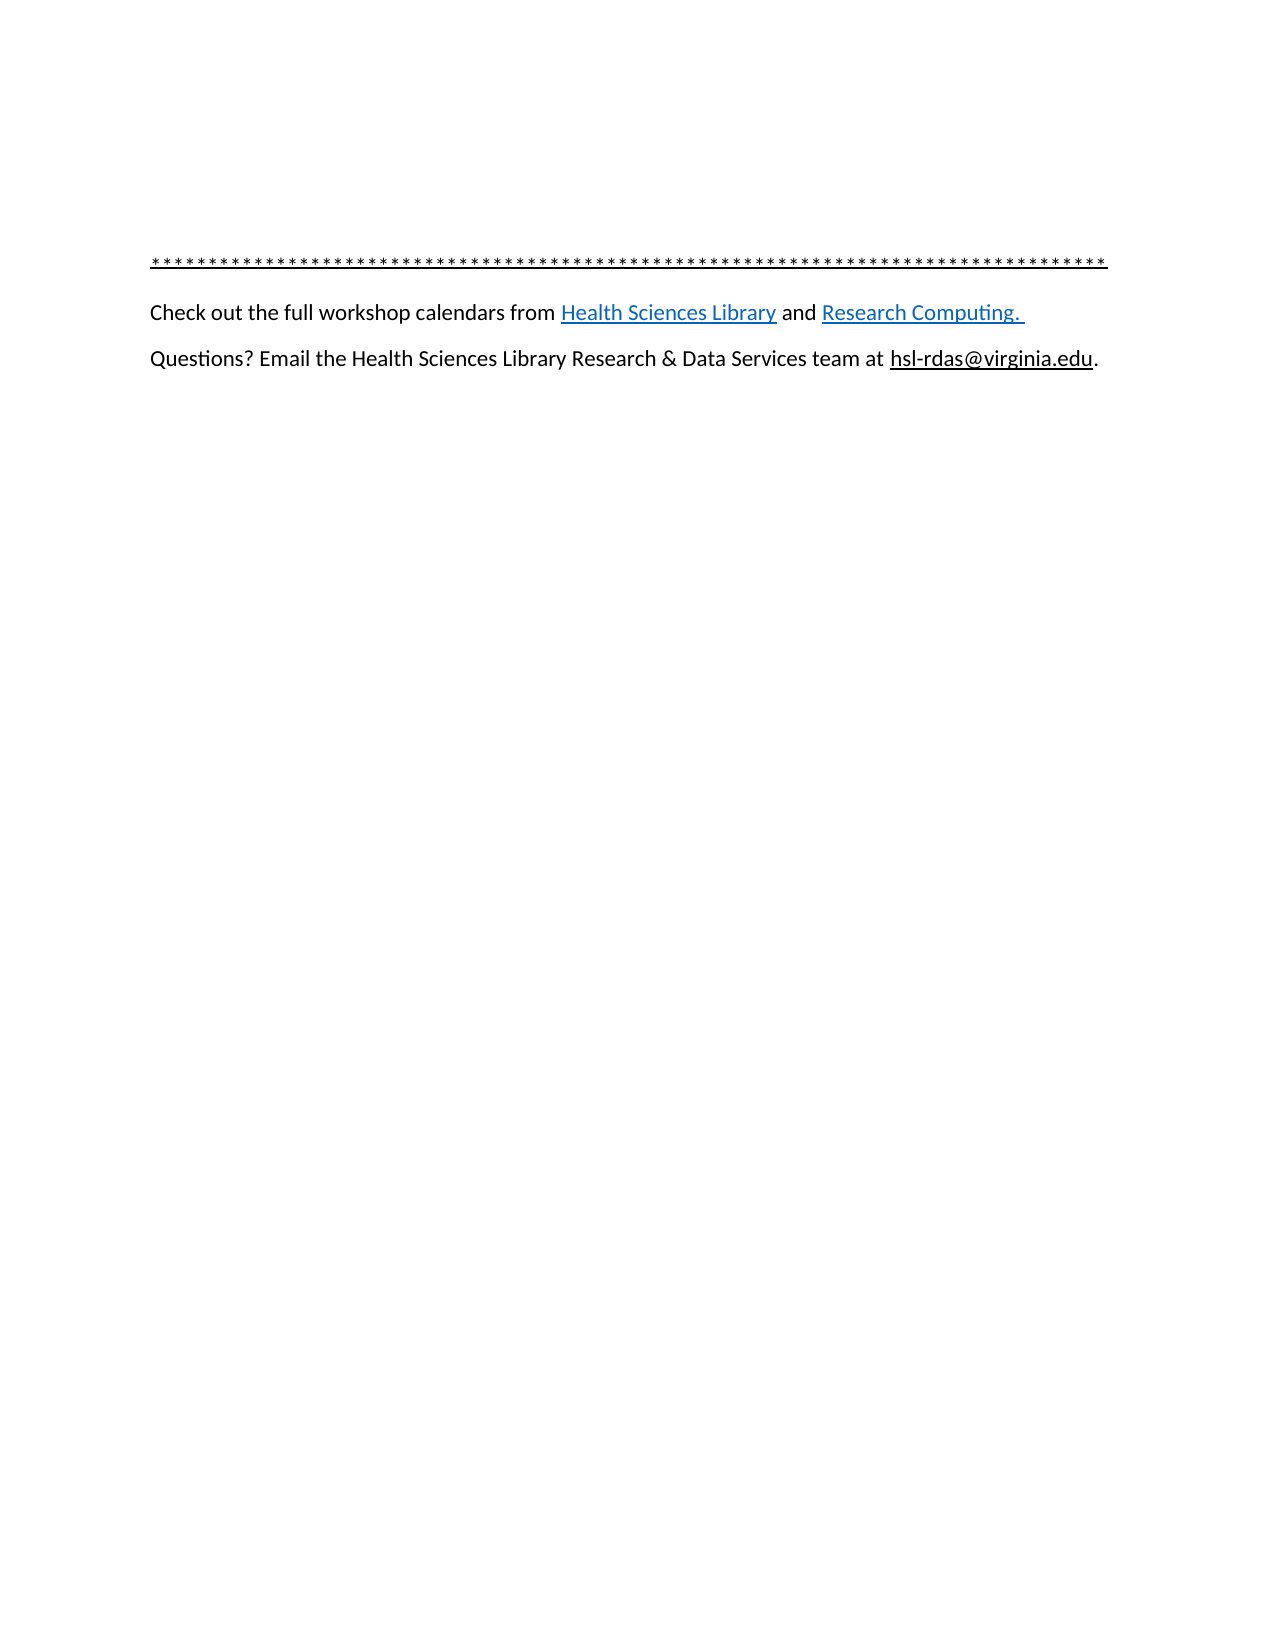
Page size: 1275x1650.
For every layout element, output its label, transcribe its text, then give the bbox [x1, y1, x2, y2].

text Check out the full workshop calendars from Health Sciences Library and Research Computing. [150, 298, 1125, 326]
text Questions? Email the Health Sciences Library Research & Data Services team at hsl-rdas@virginia.edu. [150, 344, 1125, 372]
text ************************************************************************************ [150, 252, 1125, 280]
